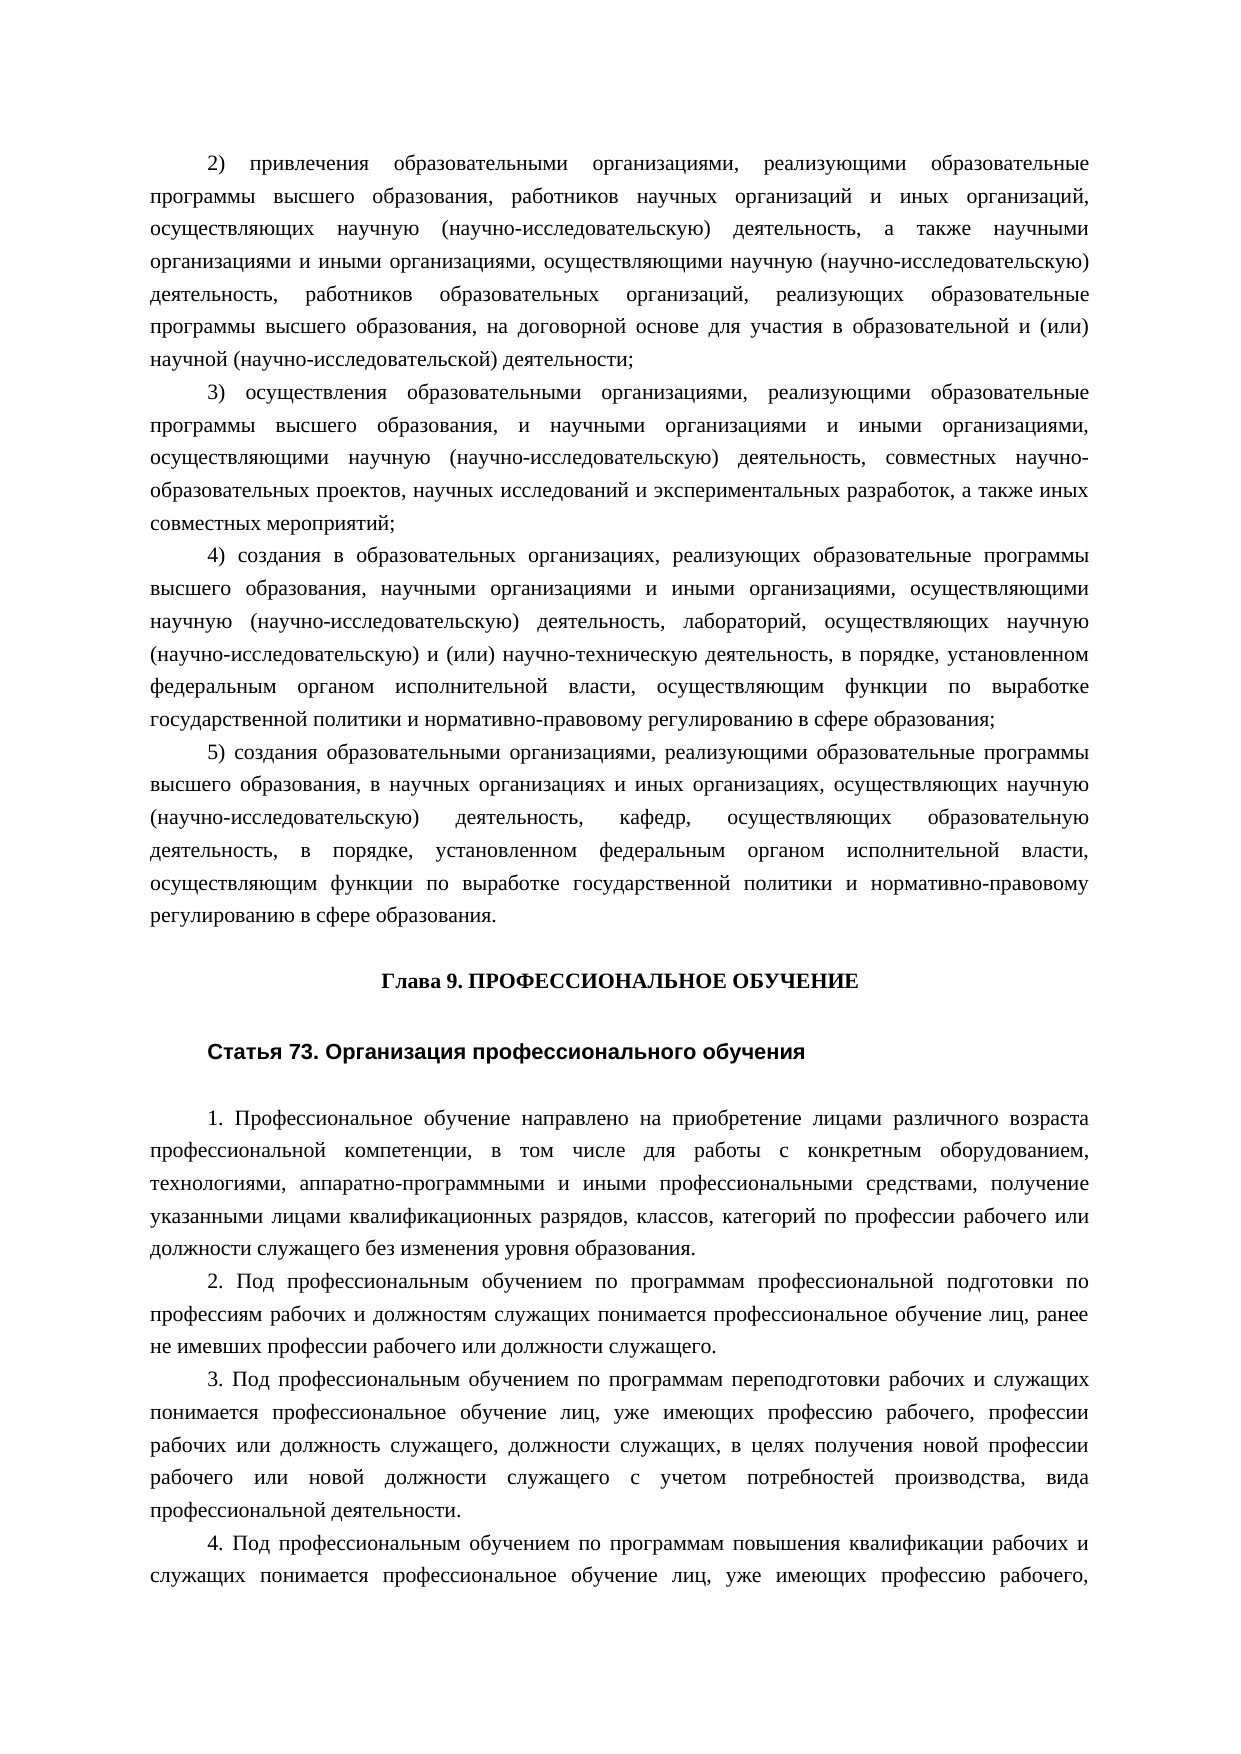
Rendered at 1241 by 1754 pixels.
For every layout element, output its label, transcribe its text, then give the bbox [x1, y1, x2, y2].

table_header Глава 9. ПРОФЕССИОНАЛЬНОЕ ОБУЧЕНИЕ [150, 968, 1090, 1006]
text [150, 1530, 1090, 1588]
text 4) создания в образовательных организациях, реализующих образовательные программы высшего образования, научными организациями и иными организациями, осуществляющими научную (научно-исследовательскую) деятельность, лабораторий, осуществляющих научную (научно-исследовательскую) и (или) научно-техническую деятельность, в порядке, установленном федеральным органом исполнительной власти, осуществляющим функции по выработке государственной политики и нормативно-правовому регулированию в сфере образования; [150, 542, 1090, 731]
text 3. Под профессиональным обучением по программам переподготовки рабочих и служащих понимается профессиональное обучение лиц, уже имеющих профессию рабочего, профессии рабочих или должность служащего, должности служащих, в целях получения новой профессии рабочего или новой должности служащего с учетом потребностей производства, вида профессиональной деятельности. [150, 1366, 1090, 1522]
text 2. Под профессиональным обучением по программам профессиональной подготовки по профессиям рабочих и должностям служащих понимается профессиональное обучение лиц, ранее не имевших профессии рабочего или должности служащего. [150, 1268, 1090, 1359]
table_header Статья 73. Организация профессионального обучения [150, 1039, 1090, 1072]
text 5) создания образовательными организациями, реализующими образовательные программы высшего образования, в научных организациях и иных организациях, осуществляющих научную (научно-исследовательскую) деятельность, кафедр, осуществляющих образовательную деятельность, в порядке, установленном федеральным органом исполнительной власти, осуществляющим функции по выработке государственной политики и нормативно-правовому регулированию в сфере образования. [150, 739, 1090, 927]
text 3) осуществления образовательными организациями, реализующими образовательные программы высшего образования, и научными организациями и иными организациями, осуществляющими научную (научно-исследовательскую) деятельность, совместных научно-образовательных проектов, научных исследований и экспериментальных разработок, а также иных совместных мероприятий; [150, 379, 1090, 535]
text 1. Профессиональное обучение направлено на приобретение лицами различного возраста профессиональной компетенции, в том числе для работы с конкретным оборудованием, технологиями, аппаратно-программными и иными профессиональными средствами, получение указанными лицами квалификационных разрядов, классов, категорий по профессии рабочего или должности служащего без изменения уровня образования. [150, 1104, 1090, 1261]
text 2) привлечения образовательными организациями, реализующими образовательные программы высшего образования, работников научных организаций и иных организаций, осуществляющих научную (научно-исследовательскую) деятельность, а также научными организациями и иными организациями, осуществляющими научную (научно-исследовательскую) деятельность, работников образовательных организаций, реализующих образовательные программы высшего образования, на договорной основе для участия в образовательной и (или) научной (научно-исследовательской) деятельности; [150, 150, 1090, 371]
